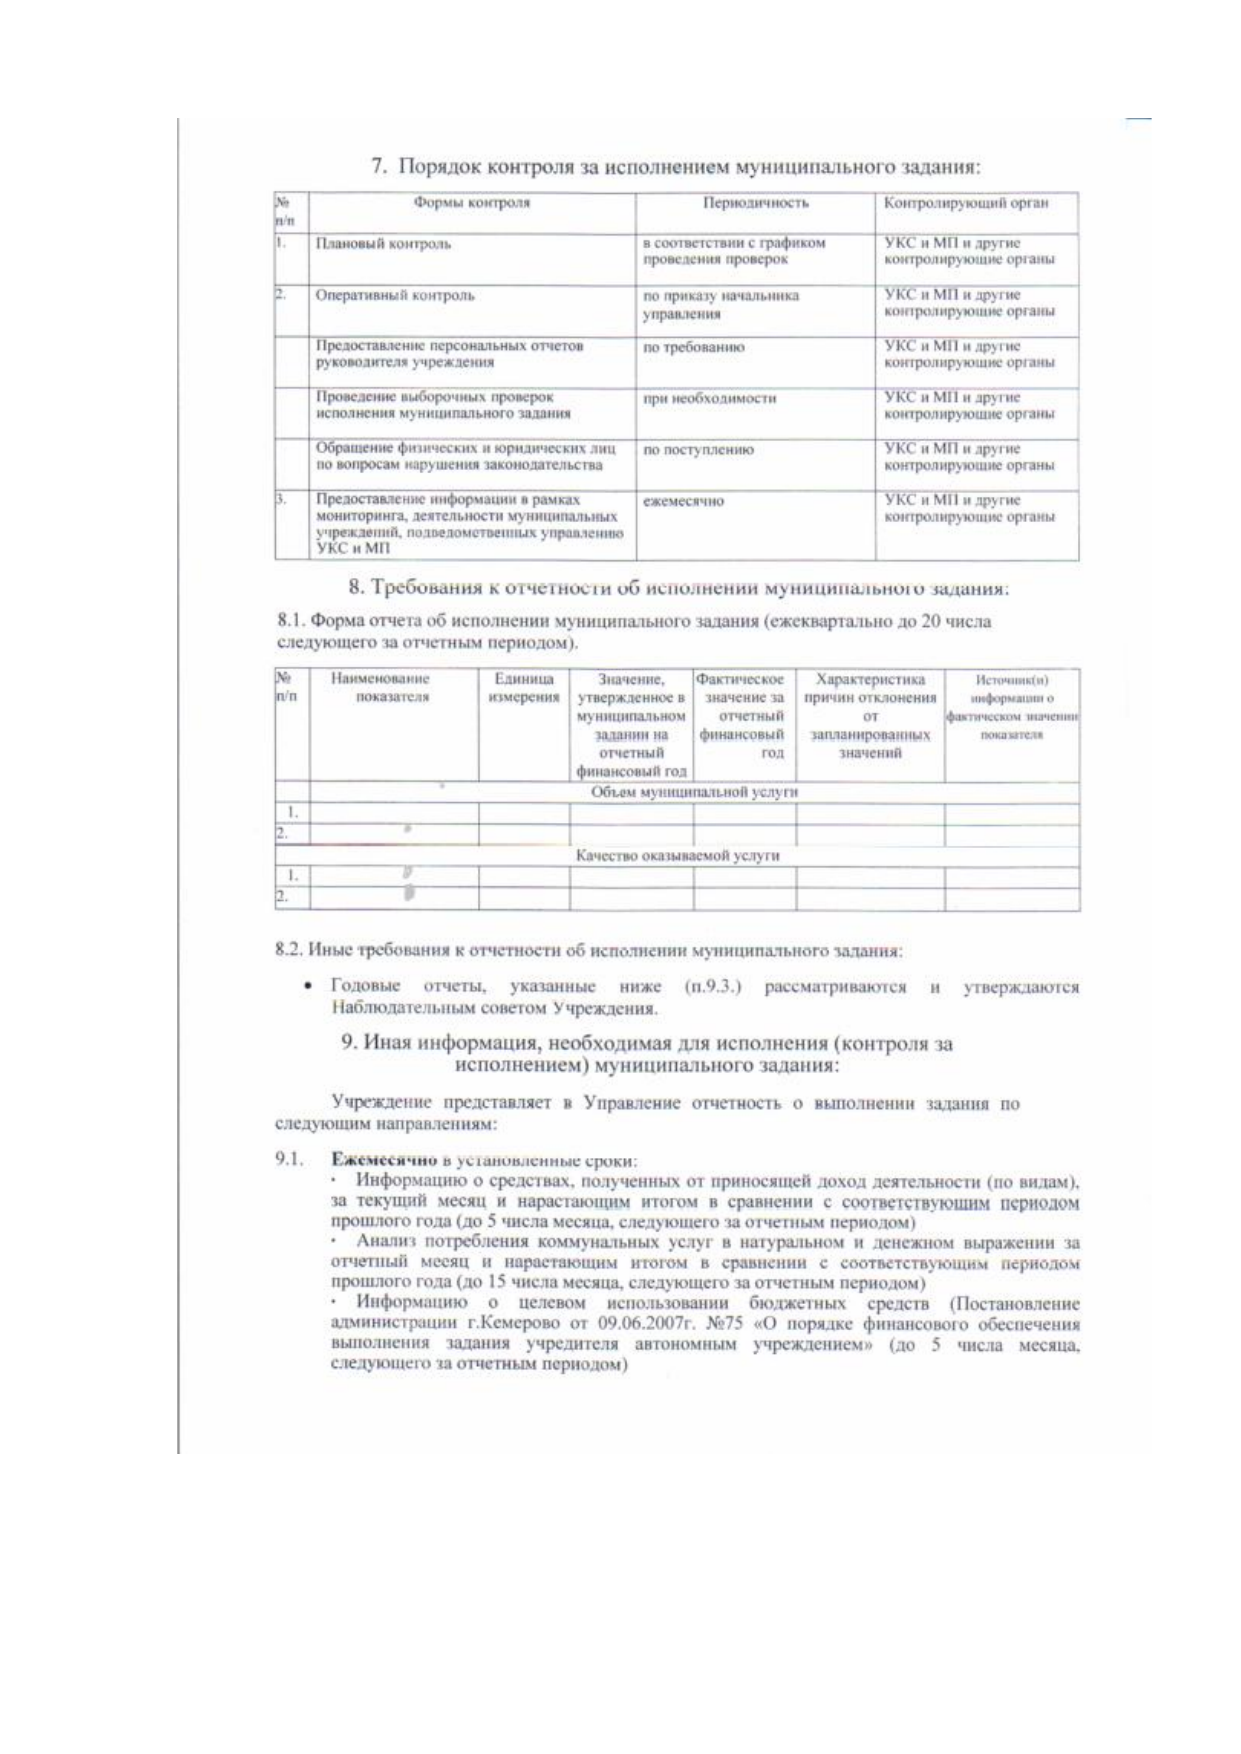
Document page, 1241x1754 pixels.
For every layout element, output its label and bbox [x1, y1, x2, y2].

picture [177, 118, 1152, 1454]
